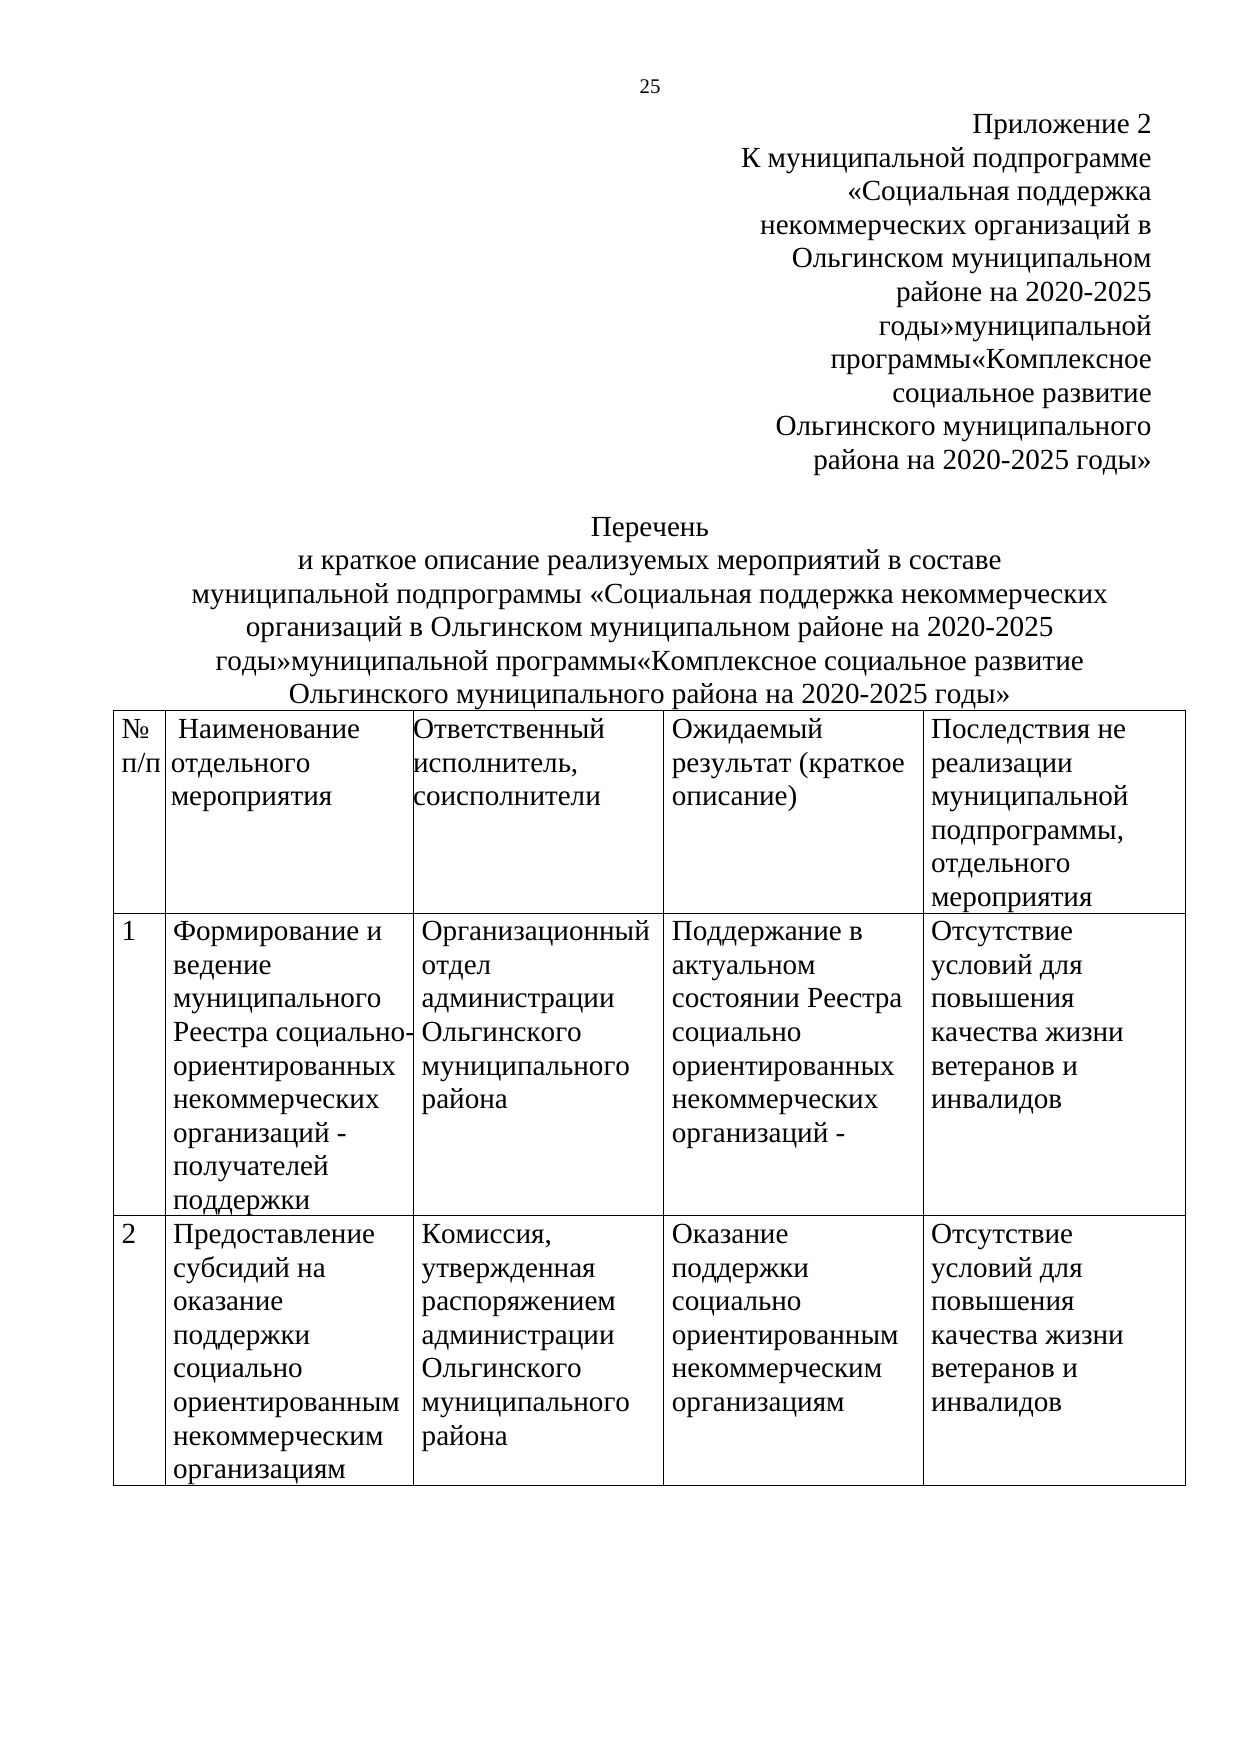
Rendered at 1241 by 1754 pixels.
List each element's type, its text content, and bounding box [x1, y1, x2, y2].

text Приложение 2 [148, 106, 1152, 140]
text К муниципальной подпрограмме «Социальная поддержка некоммерческих организаций в Ольгинском муниципальном районе на 2020-2025 годы»муниципальной программы«Комплексное социальное развитие Ольгинского муниципального района на 2020-2025 годы» [729, 140, 1152, 475]
table_cell 1 [114, 914, 165, 1215]
table_header Наименование отдельного мероприятия [166, 711, 413, 912]
table_cell Формирование и ведение муниципального Реестра социально- ориентированных некоммерческих организаций - получателей поддержки [166, 914, 413, 1215]
table_cell Организационный отдел администрации Ольгинского муниципального района [414, 914, 663, 1215]
table_cell Оказание поддержки социально ориентированным некоммерческим организациям [664, 1216, 923, 1485]
table_header Ответственный исполнитель, соисполнители [414, 711, 663, 912]
table_cell Отсутствие условий для повышения качества жизни ветеранов и инвалидов [924, 1216, 1185, 1485]
text Перечень [148, 509, 1152, 542]
table_cell 2 [114, 1216, 165, 1485]
table_header Ожидаемый результат (краткое описание) [664, 711, 923, 912]
text и краткое описание реализуемых мероприятий в составе [148, 542, 1152, 576]
table_cell Отсутствие условий для повышения качества жизни ветеранов и инвалидов [924, 914, 1185, 1215]
table_cell Поддержание в актуальном состоянии Реестра социально ориентированных некоммерческих организаций - [664, 914, 923, 1215]
table_cell Предоставление субсидий на оказание поддержки социально ориентированным некоммерческим организациям [166, 1216, 413, 1485]
table_cell Комиссия, утвержденная распоряжением администрации Ольгинского муниципального района [414, 1216, 663, 1485]
table_header Последствия не реализации муниципальной подпрограммы, отдельного мероприятия [924, 711, 1185, 912]
text муниципальной подпрограммы «Социальная поддержка некоммерческих организаций в Ольгинском муниципальном районе на 2020-2025 годы»муниципальной программы«Комплексное социальное развитие Ольгинского муниципального района на 2020-2025 годы» [148, 576, 1152, 710]
table_header № п/п [114, 711, 165, 912]
